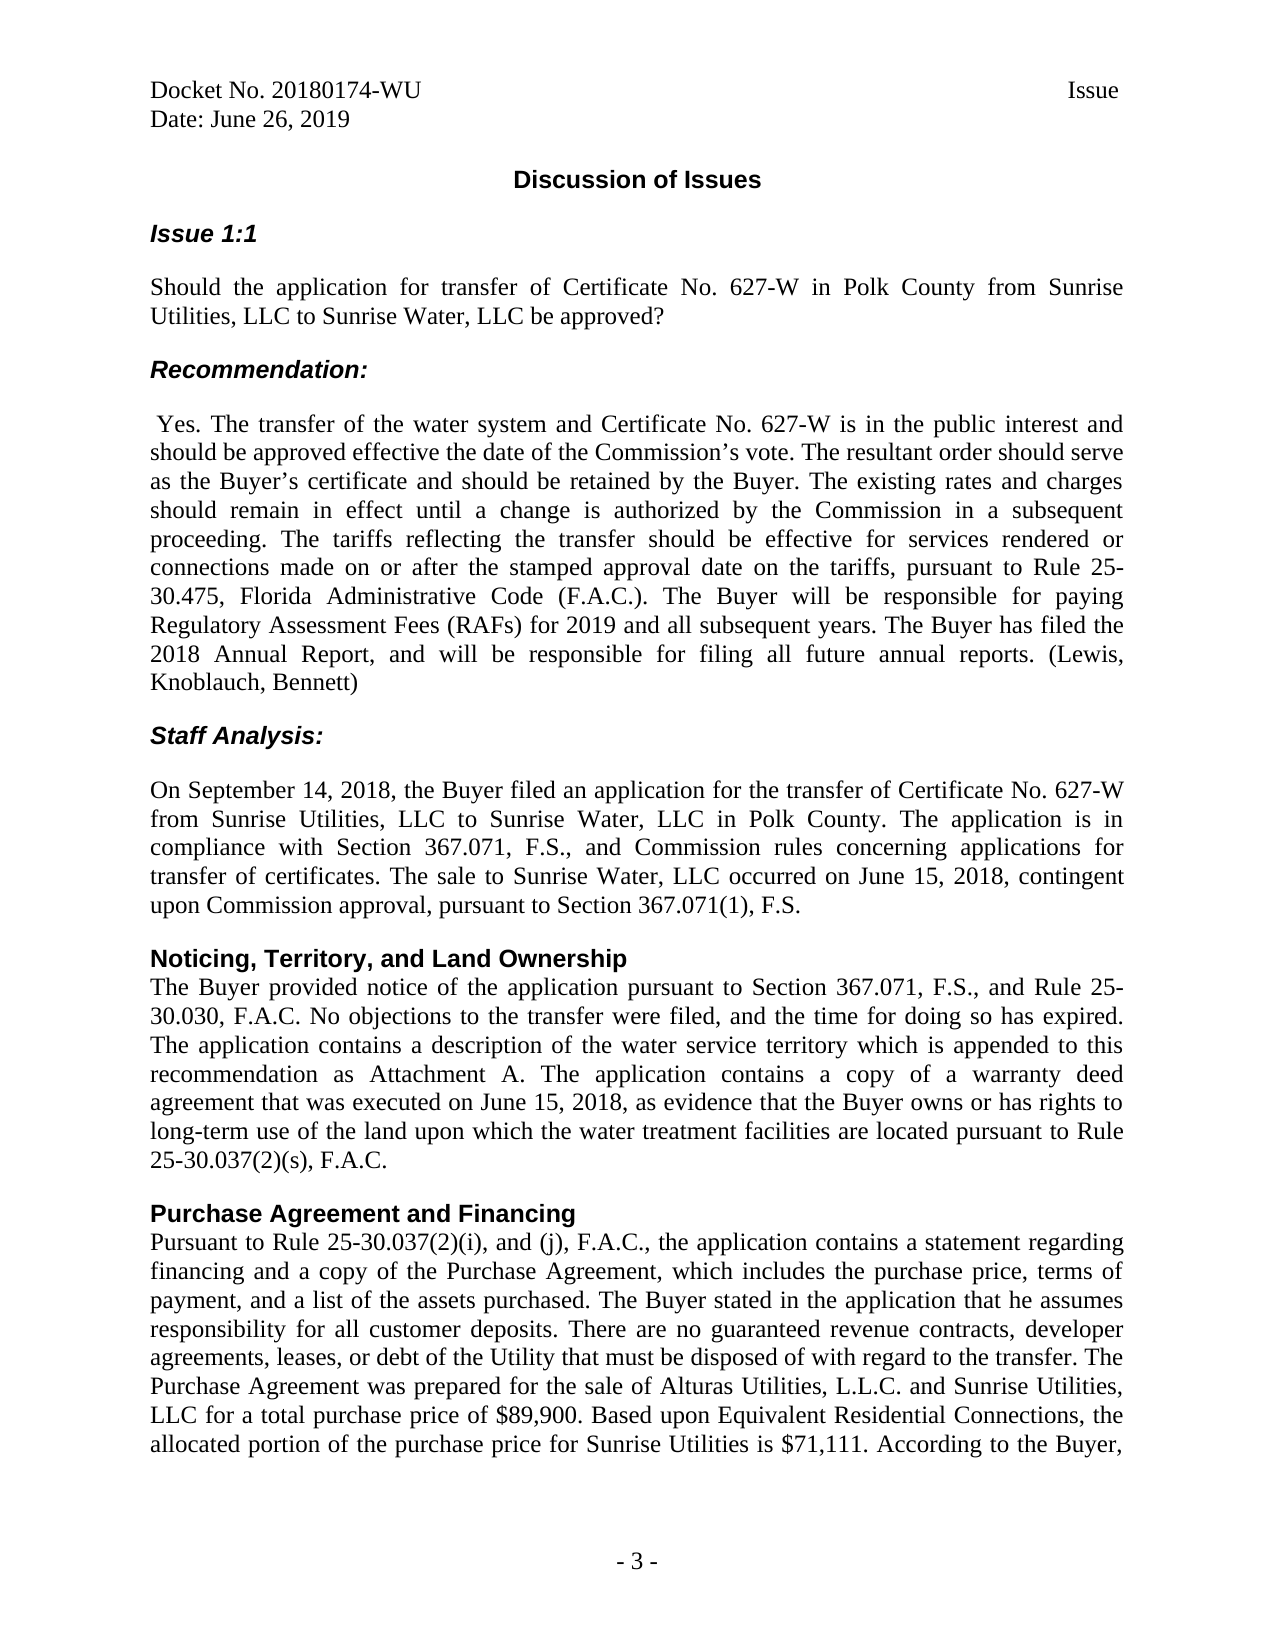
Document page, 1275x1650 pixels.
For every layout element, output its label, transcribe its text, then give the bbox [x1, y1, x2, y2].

subtitle Staff Analysis: [150, 721, 1125, 750]
subtitle Purchase Agreement and Financing [150, 1199, 1125, 1227]
subtitle Recommendation: [150, 355, 1125, 384]
subtitle Noticing, Territory, and Land Ownership [150, 944, 1125, 972]
text On September 14, 2018, the Buyer filed an application for the transfer of Certificate No. 627-W from Sunrise Utilities, LLC to Sunrise Water, LLC in Polk County. The application is in compliance with Section 367.071, F.S., and Commission rules concerning applications for transfer of certificates. The sale to Sunrise Water, LLC occurred on June 15, 2018, contingent upon Commission approval, pursuant to Section 367.071(1), F.S. [150, 775, 1125, 919]
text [150, 1227, 1125, 1457]
text Should the application for transfer of Certificate No. 627-W in Polk County from Sunrise Utilities, LLC to Sunrise Water, LLC be approved? [150, 272, 1125, 330]
subtitle Discussion of Issues [150, 165, 1125, 194]
text Yes. The transfer of the water system and Certificate No. 627-W is in the public interest and should be approved effective the date of the Commission’s vote. The resultant order should serve as the Buyer’s certificate and should be retained by the Buyer. The existing rates and charges should remain in effect until a change is authorized by the Commission in a subsequent proceeding. The tariffs reflecting the transfer should be effective for services rendered or connections made on or after the stamped approval date on the tariffs, pursuant to Rule 25-30.475, Florida Administrative Code (F.A.C.). The Buyer will be responsible for paying Regulatory Assessment Fees (RAFs) for 2019 and all subsequent years. The Buyer has filed the 2018 Annual Report, and will be responsible for filing all future annual reports. (Lewis, Knoblauch, Bennett) [150, 409, 1125, 696]
subtitle Issue 1: [150, 219, 1125, 247]
text The Buyer provided notice of the application pursuant to Section 367.071, F.S., and Rule 25-30.030, F.A.C. No objections to the transfer were filed, and the time for doing so has expired. The application contains a description of the water service territory which is appended to this recommendation as Attachment A. The application contains a copy of a warranty deed agreement that was executed on June 15, 2018, as evidence that the Buyer owns or has rights to long-term use of the land upon which the water treatment facilities are located pursuant to Rule 25-30.037(2)(s), F.A.C. [150, 972, 1125, 1174]
